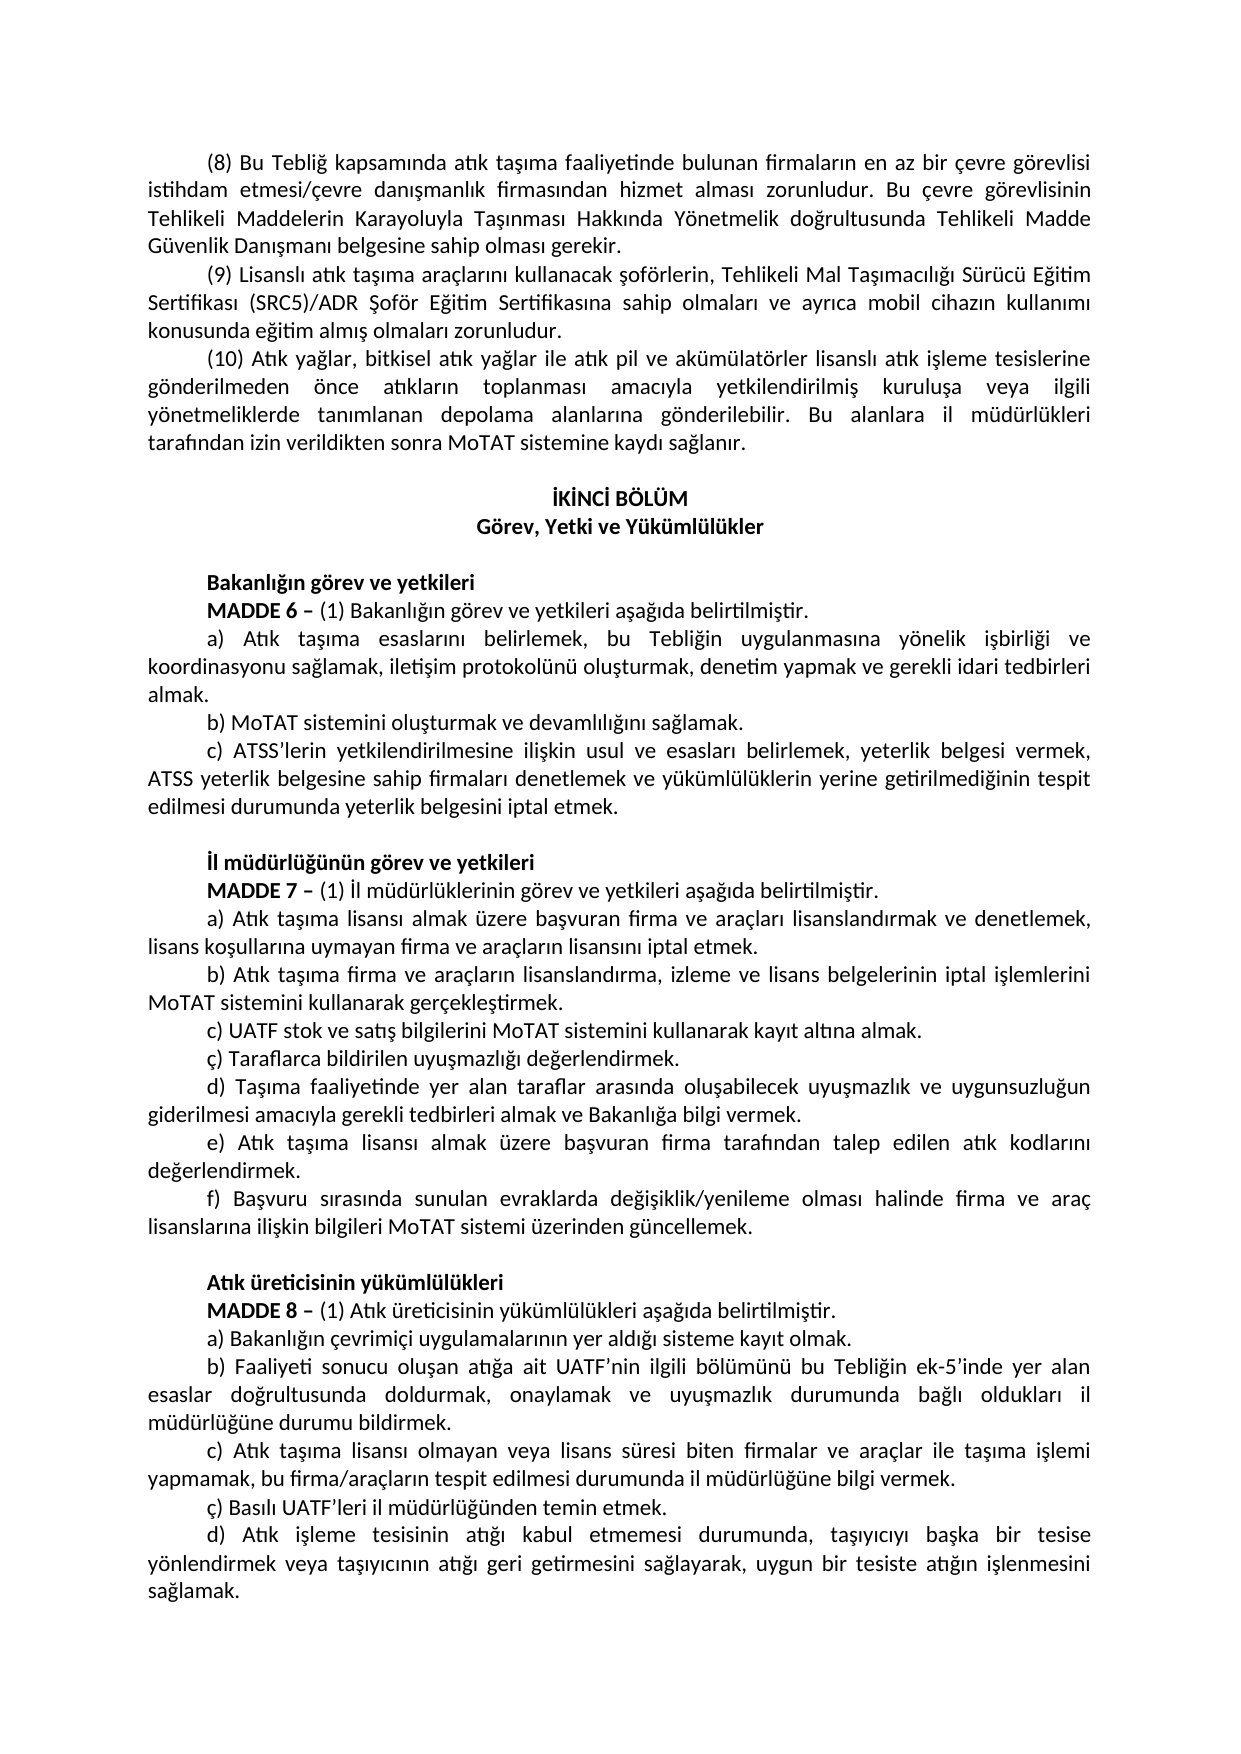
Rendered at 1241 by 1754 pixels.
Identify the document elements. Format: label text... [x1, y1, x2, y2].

text e) Atık taşıma lisansı almak üzere başvuran firma tarafından talep edilen atık kodlarını değerlendirmek. [148, 1128, 1093, 1184]
text c) UATF stok ve satış bilgilerini MoTAT sistemini kullanarak kayıt altına almak. [148, 1016, 1093, 1044]
text d) Taşıma faaliyetinde yer alan taraflar arasında oluşabilecek uyuşmazlık ve uygunsuzluğun giderilmesi amacıyla gerekli tedbirleri almak ve Bakanlığa bilgi vermek. [148, 1072, 1093, 1128]
text İKİNCİ BÖLÜM [148, 484, 1093, 512]
text a) Atık taşıma esaslarını belirlemek, bu Tebliğin uygulanmasına yönelik işbirliği ve koordinasyonu sağlamak, iletişim protokolünü oluşturmak, denetim yapmak ve gerekli idari tedbirleri almak. [148, 624, 1093, 708]
text (10) Atık yağlar, bitkisel atık yağlar ile atık pil ve akümülatörler lisanslı atık işleme tesislerine gönderilmeden önce atıkların toplanması amacıyla yetkilendirilmiş kuruluşa veya ilgili yönetmeliklerde tanımlanan depolama alanlarına gönderilebilir. Bu alanlara il müdürlükleri tarafından izin verildikten sonra MoTAT sistemine kaydı sağlanır. [148, 344, 1093, 456]
text f) Başvuru sırasında sunulan evraklarda değişiklik/yenileme olması halinde firma ve araç lisanslarına ilişkin bilgileri MoTAT sistemi üzerinden güncellemek. [148, 1184, 1093, 1240]
text Görev, Yetki ve Yükümlülükler [148, 512, 1093, 540]
text c) Atık taşıma lisansı olmayan veya lisans süresi biten firmalar ve araçlar ile taşıma işlemi yapmamak, bu firma/araçların tespit edilmesi durumunda il müdürlüğüne bilgi vermek. [148, 1437, 1093, 1493]
text ç) Basılı UATF’leri il müdürlüğünden temin etmek. [148, 1493, 1093, 1521]
text b) Atık taşıma firma ve araçların lisanslandırma, izleme ve lisans belgelerinin iptal işlemlerini MoTAT sistemini kullanarak gerçekleştirmek. [148, 960, 1093, 1016]
text Bakanlığın görev ve yetkileri [148, 568, 1093, 596]
text a) Bakanlığın çevrimiçi uygulamalarının yer aldığı sisteme kayıt olmak. [148, 1324, 1093, 1352]
text (8) Bu Tebliğ kapsamında atık taşıma faaliyetinde bulunan firmaların en az bir çevre görevlisi istihdam etmesi/çevre danışmanlık firmasından hizmet alması zorunludur. Bu çevre görevlisinin Tehlikeli Maddelerin Karayoluyla Taşınması Hakkında Yönetmelik doğrultusunda Tehlikeli Madde Güvenlik Danışmanı belgesine sahip olması gerekir. [148, 148, 1093, 260]
text d) Atık işleme tesisinin atığı kabul etmemesi durumunda, taşıyıcıyı başka bir tesise yönlendirmek veya taşıyıcının atığı geri getirmesini sağlayarak, uygun bir tesiste atığın işlenmesini sağlamak. [148, 1521, 1093, 1605]
text b) MoTAT sistemini oluşturmak ve devamlılığını sağlamak. [148, 708, 1093, 736]
text c) ATSS’lerin yetkilendirilmesine ilişkin usul ve esasları belirlemek, yeterlik belgesi vermek, ATSS yeterlik belgesine sahip firmaları denetlemek ve yükümlülüklerin yerine getirilmediğinin tespit edilmesi durumunda yeterlik belgesini iptal etmek. [148, 736, 1093, 820]
text b) Faaliyeti sonucu oluşan atığa ait UATF’nin ilgili bölümünü bu Tebliğin ek-5’inde yer alan esaslar doğrultusunda doldurmak, onaylamak ve uyuşmazlık durumunda bağlı oldukları il müdürlüğüne durumu bildirmek. [148, 1352, 1093, 1437]
text MADDE 7 – (1) İl müdürlüklerinin görev ve yetkileri aşağıda belirtilmiştir. [148, 876, 1093, 904]
text (9) Lisanslı atık taşıma araçlarını kullanacak şoförlerin, Tehlikeli Mal Taşımacılığı Sürücü Eğitim Sertifikası (SRC5)/ADR Şoför Eğitim Sertifikasına sahip olmaları ve ayrıca mobil cihazın kullanımı konusunda eğitim almış olmaları zorunludur. [148, 260, 1093, 344]
text ç) Taraflarca bildirilen uyuşmazlığı değerlendirmek. [148, 1044, 1093, 1072]
text a) Atık taşıma lisansı almak üzere başvuran firma ve araçları lisanslandırmak ve denetlemek, lisans koşullarına uymayan firma ve araçların lisansını iptal etmek. [148, 904, 1093, 960]
text MADDE 6 – (1) Bakanlığın görev ve yetkileri aşağıda belirtilmiştir. [148, 596, 1093, 624]
text Atık üreticisinin yükümlülükleri [148, 1268, 1093, 1296]
text MADDE 8 – (1) Atık üreticisinin yükümlülükleri aşağıda belirtilmiştir. [148, 1296, 1093, 1324]
text İl müdürlüğünün görev ve yetkileri [148, 848, 1093, 876]
